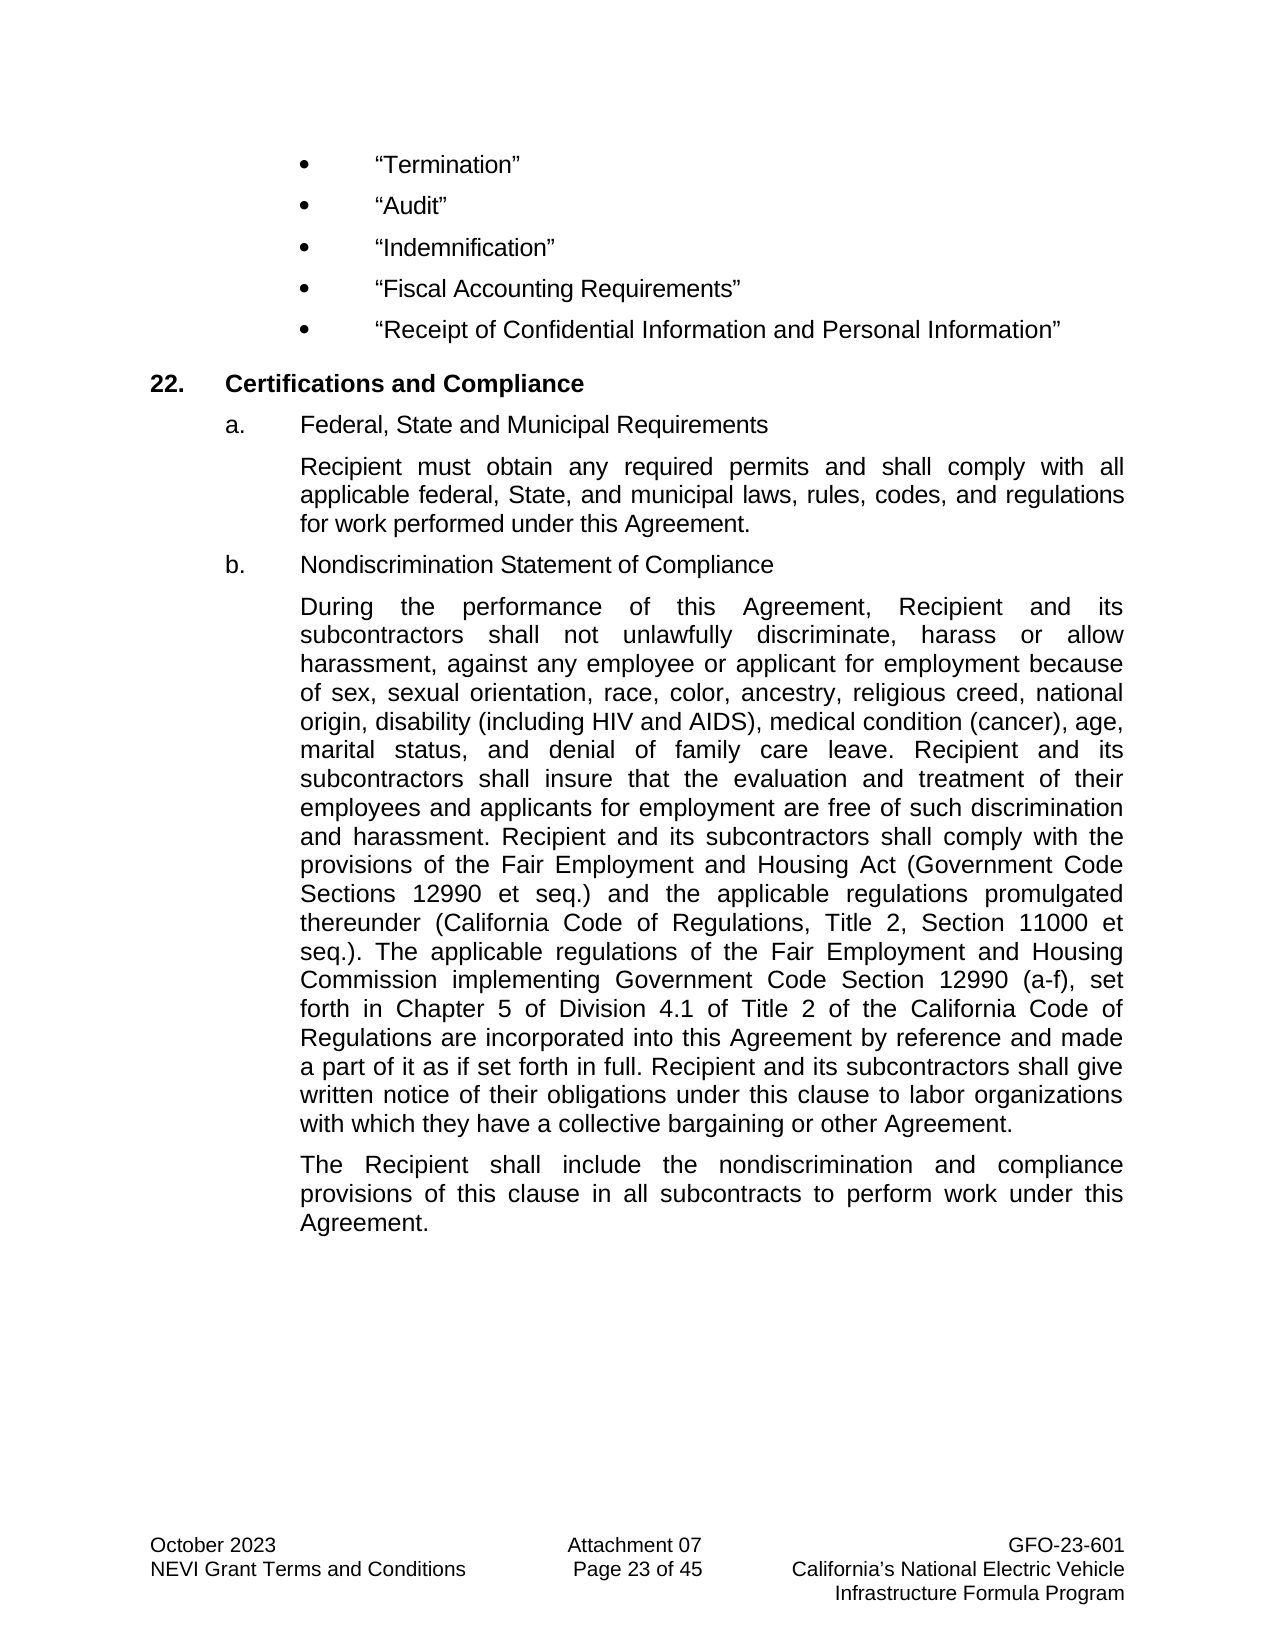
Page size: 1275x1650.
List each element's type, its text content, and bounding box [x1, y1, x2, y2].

subtitle b. Nondiscrimination Statement of Compliance [225, 551, 1125, 579]
list “Termination” [300, 150, 1125, 179]
list “Indemnification” [300, 233, 1125, 262]
list “Fiscal Accounting Requirements” [300, 274, 1125, 303]
subtitle Certifications and Compliance [150, 369, 1125, 398]
list “Audit” [300, 191, 1125, 220]
list “Receipt of Confidential Information and Personal Information” [300, 315, 1125, 344]
text Recipient must obtain any required permits and shall comply with all applicable federal, State, and municipal laws, rules, codes, and regulations for work performed under this Agreement. [300, 452, 1125, 538]
text During the performance of this Agreement, Recipient and its subcontractors shall not unlawfully discriminate, harass or allow harassment, against any employee or applicant for employment because of sex, sexual orientation, race, color, ancestry, religious creed, national origin, disability (including HIV and AIDS), medical condition (cancer), age, marital status, and denial of family care leave. Recipient and its subcontractors shall insure that the evaluation and treatment of their employees and applicants for employment are free of such discrimination and harassment. Recipient and its subcontractors shall comply with the provisions of the Fair Employment and Housing Act (Government Code Sections 12990 et seq.) and the applicable regulations promulgated thereunder (California Code of Regulations, Title 2, Section 11000 et seq.). The applicable regulations of the Fair Employment and Housing Commission implementing Government Code Section 12990 (a-f), set forth in Chapter 5 of Division 4.1 of Title 2 of the California Code of Regulations are incorporated into this Agreement by reference and made a part of it as if set forth in full. Recipient and its subcontractors shall give written notice of their obligations under this clause to labor organizations with which they have a collective bargaining or other Agreement. [300, 592, 1125, 1138]
text The Recipient shall include the nondiscrimination and compliance provisions of this clause in all subcontracts to perform work under this Agreement. [300, 1151, 1125, 1237]
list Federal, State and Municipal Requirements [225, 411, 1125, 439]
